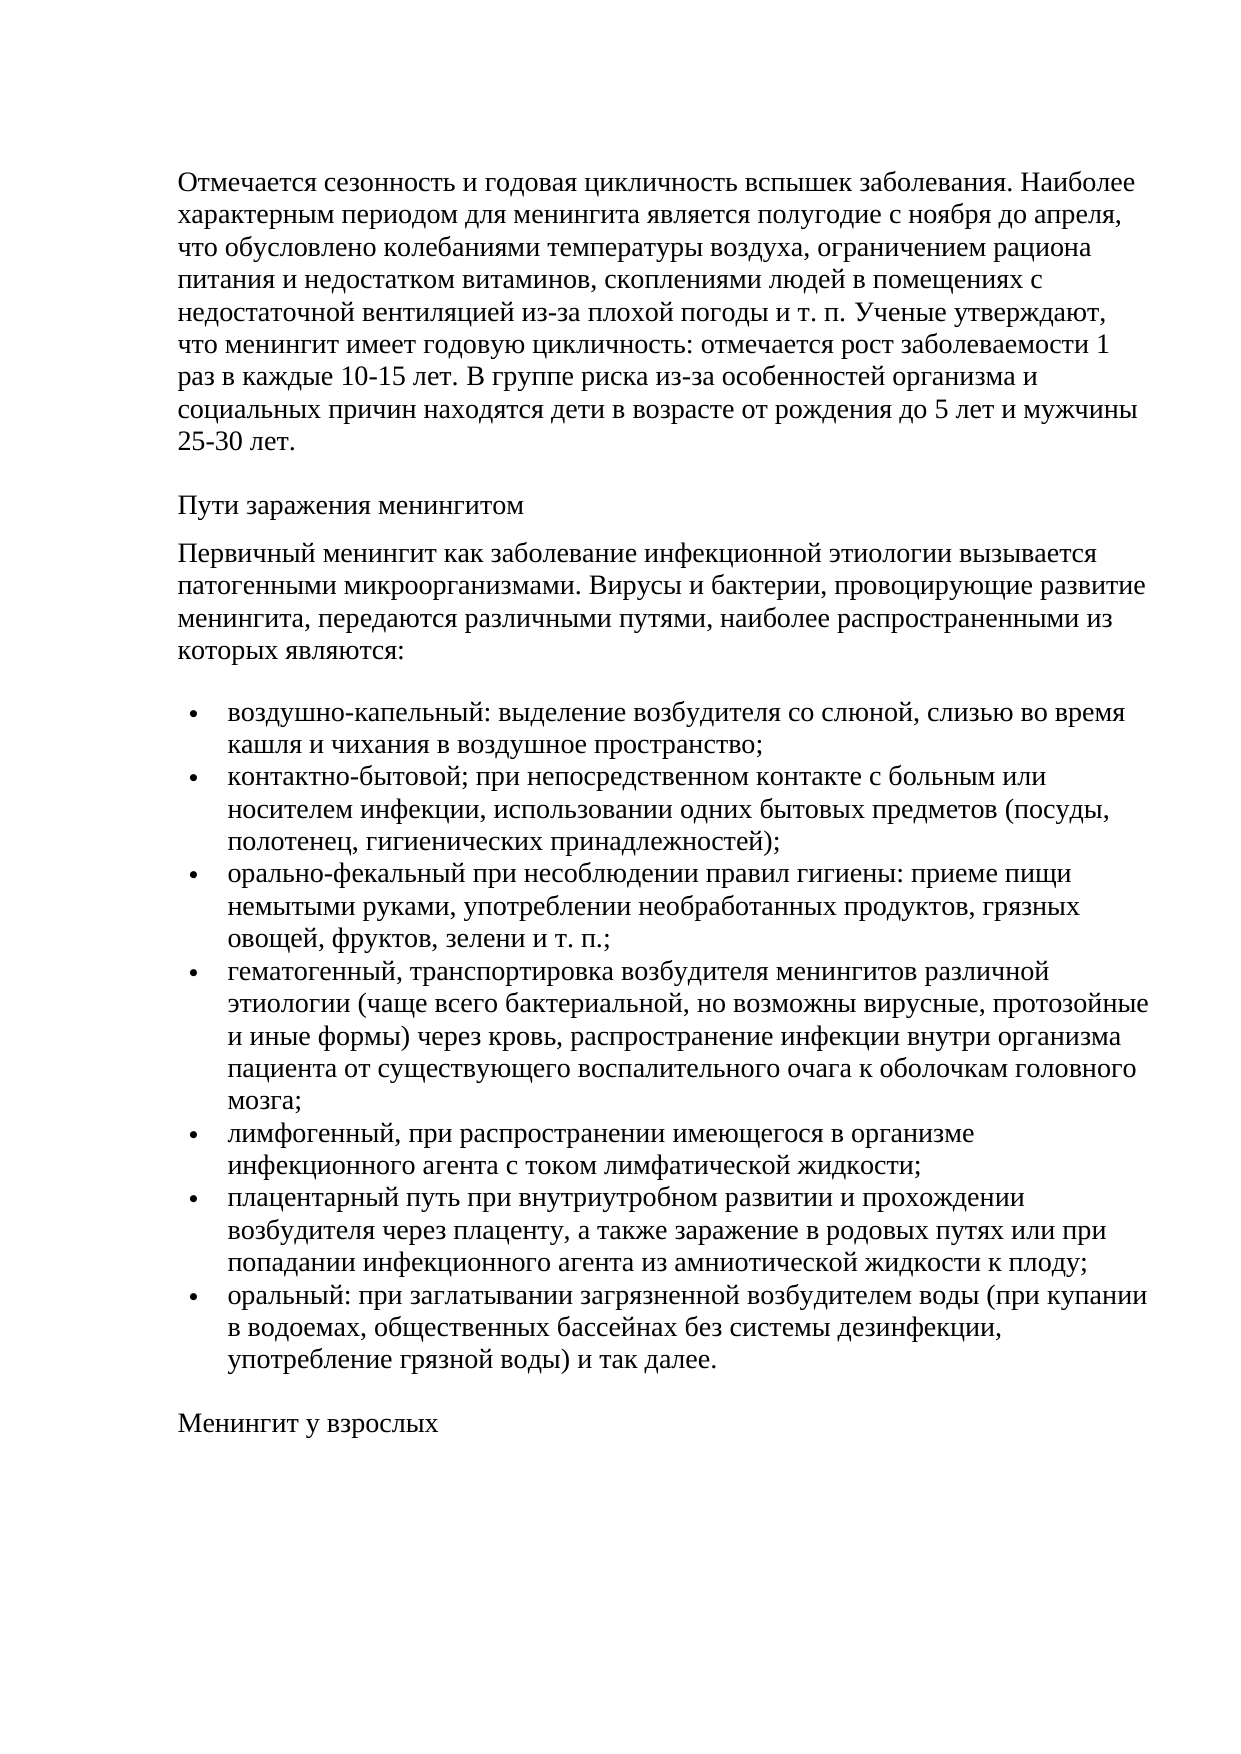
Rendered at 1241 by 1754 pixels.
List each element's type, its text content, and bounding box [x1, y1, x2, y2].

list контактно-бытовой; при непосредственном контакте с больным или носителем инфекции, использовании одних бытовых предметов (посуды, полотенец, гигиенических принадлежностей); [190, 759, 1152, 857]
list плацентарный путь при внутриутробном развитии и прохождении возбудителя через плаценту, а также заражение в родовых путях или при попадании инфекционного агента из амниотической жидкости к плоду; [190, 1181, 1152, 1278]
text Отмечается сезонность и годовая цикличность вспышек заболевания. Наиболее характерным периодом для менингита является полугодие с ноября до апреля, что обусловлено колебаниями температуры воздуха, ограничением рациона питания и недостатком витаминов, скоплениями людей в помещениях с недостаточной вентиляцией из-за плохой погоды и т. п. Ученые утверждают, что менингит имеет годовую цикличность: отмечается рост заболеваемости 1 раз в каждые 10-15 лет. В группе риска из-за особенностей организма и социальных причин находятся дети в возрасте от рождения до 5 лет и мужчины 25-30 лет. [177, 165, 1152, 457]
text Первичный менингит как заболевание инфекционной этиологии вызывается патогенными микроорганизмами. Вирусы и бактерии, провоцирующие развитие менингита, передаются различными путями, наиболее распространенными из которых являются: [177, 536, 1152, 665]
list орально-фекальный при несоблюдении правил гигиены: приеме пищи немытыми руками, употреблении необработанных продуктов, грязных овощей, фруктов, зелени и т. п.; [190, 857, 1152, 954]
text Менингит у взрослых [177, 1406, 1152, 1438]
list гематогенный, транспортировка возбудителя менингитов различной этиологии (чаще всего бактериальной, но возможны вирусные, протозойные и иные формы) через кровь, распространение инфекции внутри организма пациента от существующего воспалительного очага к оболочкам головного мозга; [190, 954, 1152, 1116]
list оральный: при заглатывании загрязненной возбудителем воды (при купании в водоемах, общественных бассейнах без системы дезинфекции, употребление грязной воды) и так далее. [190, 1278, 1152, 1375]
list лимфогенный, при распространении имеющегося в организме инфекционного агента с током лимфатической жидкости; [190, 1116, 1152, 1181]
text Пути заражения менингитом [177, 488, 1152, 520]
list воздушно-капельный: выделение возбудителя со слюной, слизью во время кашля и чихания в воздушное пространство; [190, 694, 1152, 759]
